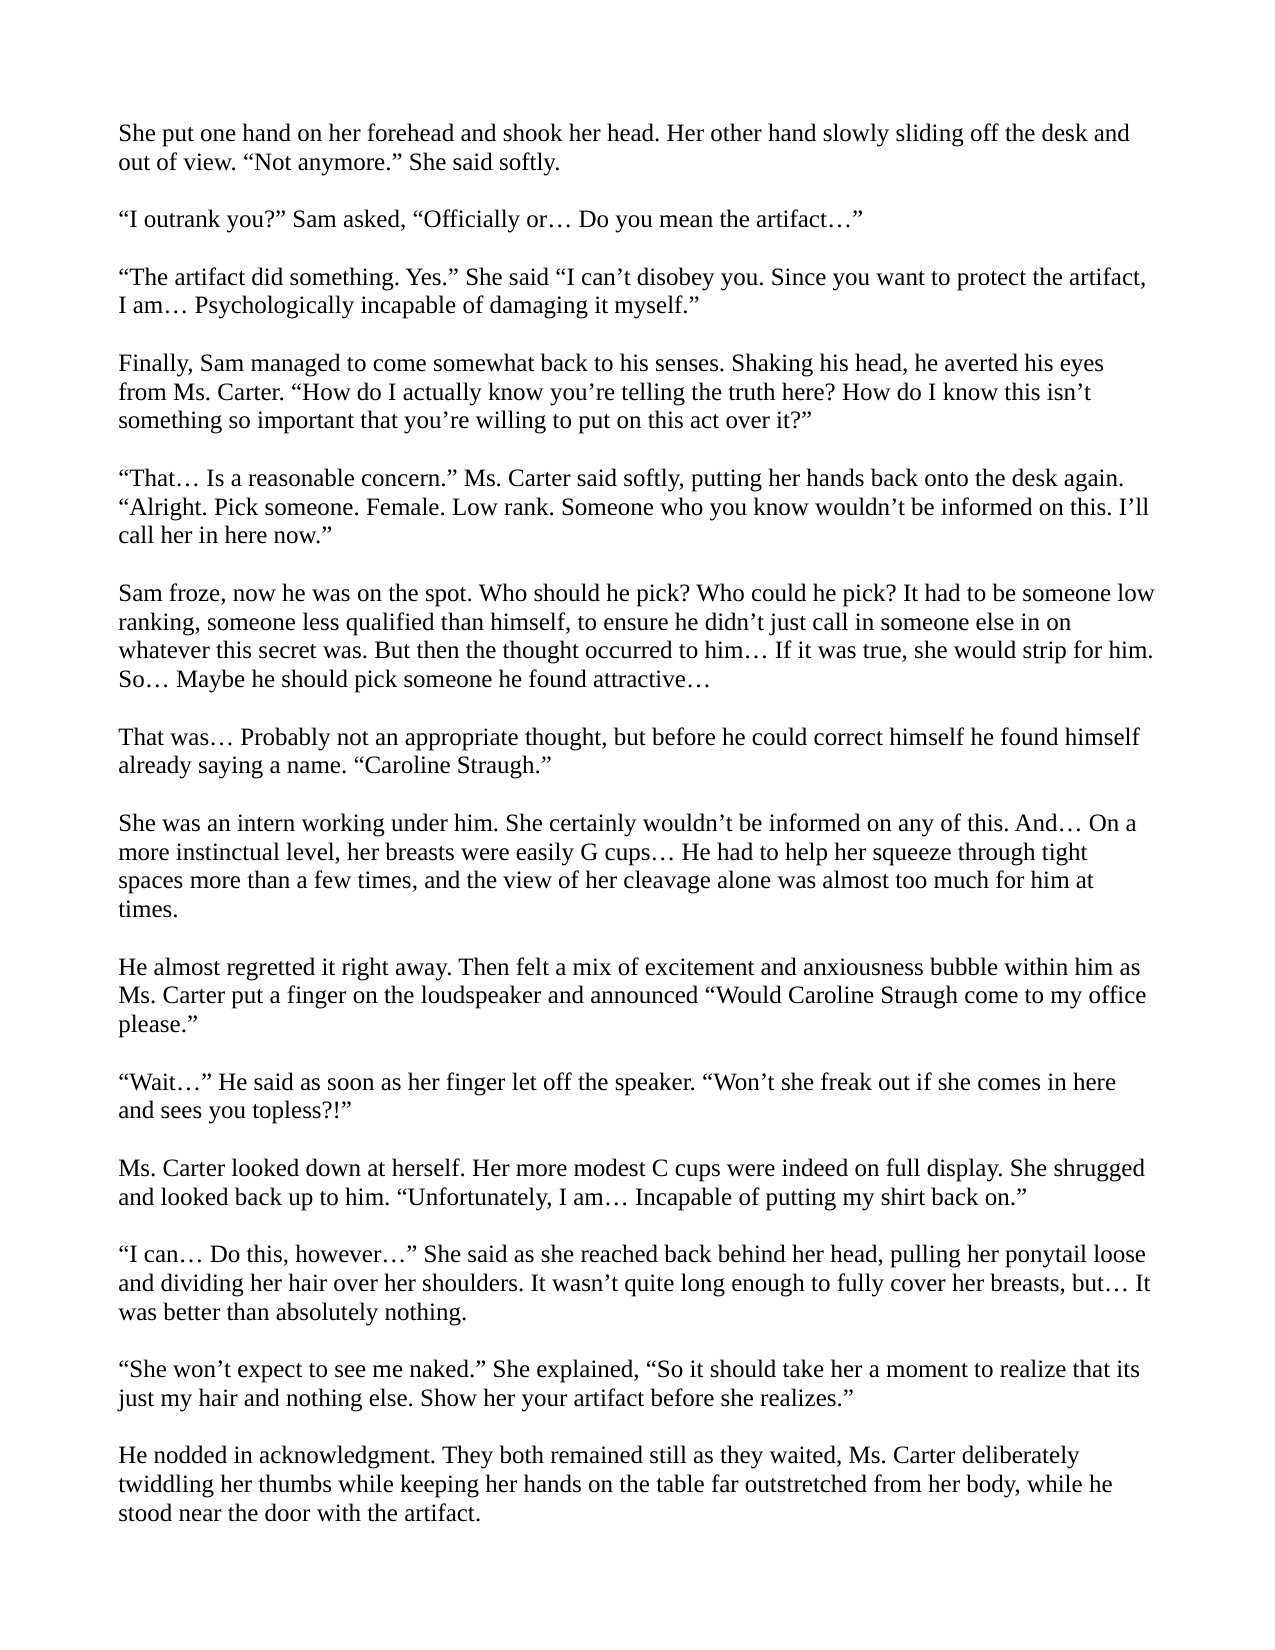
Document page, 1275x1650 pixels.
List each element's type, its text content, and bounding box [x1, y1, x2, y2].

text Ms. Carter looked down at herself. Her more modest C cups were indeed on full display. She shrugged and looked back up to him. “Unfortunately, I am… Incapable of putting my shirt back on.” [118, 1153, 1157, 1211]
text That was… Probably not an appropriate thought, but before he could correct himself he found himself already saying a name. “Caroline Straugh.” [118, 722, 1157, 779]
text “I outrank you?” Sam asked, “Officially or… Do you mean the artifact…” [118, 204, 1157, 233]
text “That… Is a reasonable concern.” Ms. Carter said softly, putting her hands back onto the desk again. “Alright. Pick someone. Female. Low rank. Someone who you know wouldn’t be informed on this. I’ll call her in here now.” [118, 463, 1157, 549]
text He almost regretted it right away. Then felt a mix of excitement and anxiousness bubble within him as Ms. Carter put a finger on the loudspeaker and announced “Would Caroline Straugh come to my office please.” [118, 952, 1157, 1038]
text “Wait…” He said as soon as her finger let off the speaker. “Won’t she freak out if she comes in here and sees you topless?!” [118, 1067, 1157, 1124]
text He nodded in acknowledgment. They both remained still as they waited, Ms. Carter deliberately twiddling her thumbs while keeping her hands on the table far outstretched from her body, while he stood near the door with the artifact. [118, 1441, 1157, 1527]
text Finally, Sam managed to come somewhat back to his senses. Shaking his head, he averted his eyes from Ms. Carter. “How do I actually know you’re telling the truth here? How do I know this isn’t something so important that you’re willing to put on this act over it?” [118, 348, 1157, 434]
text She was an intern working under him. She certainly wouldn’t be informed on any of this. And… On a more instinctual level, her breasts were easily G cups… He had to help her squeeze through tight spaces more than a few times, and the view of her cleavage alone was almost too much for him at times. [118, 808, 1157, 923]
text “I can… Do this, however…” She said as she reached back behind her head, pulling her ponytail loose and dividing her hair over her shoulders. It wasn’t quite long enough to fully cover her breasts, but… It was better than absolutely nothing. [118, 1239, 1157, 1326]
text “She won’t expect to see me naked.” She explained, “So it should take her a moment to realize that its just my hair and nothing else. Show her your artifact before she realizes.” [118, 1354, 1157, 1412]
text Sam froze, now he was on the spot. Who should he pick? Who could he pick? It had to be someone low ranking, someone less qualified than himself, to ensure he didn’t just call in someone else in on whatever this secret was. But then the thought occurred to him… If it was true, she would strip for him. So… Maybe he should pick someone he found attractive… [118, 578, 1157, 693]
text She put one hand on her forehead and shook her head. Her other hand slowly sliding off the desk and out of view. “Not anymore.” She said softly. [118, 118, 1157, 176]
text “The artifact did something. Yes.” She said “I can’t disobey you. Since you want to protect the artifact, I am… Psychologically incapable of damaging it myself.” [118, 262, 1157, 319]
